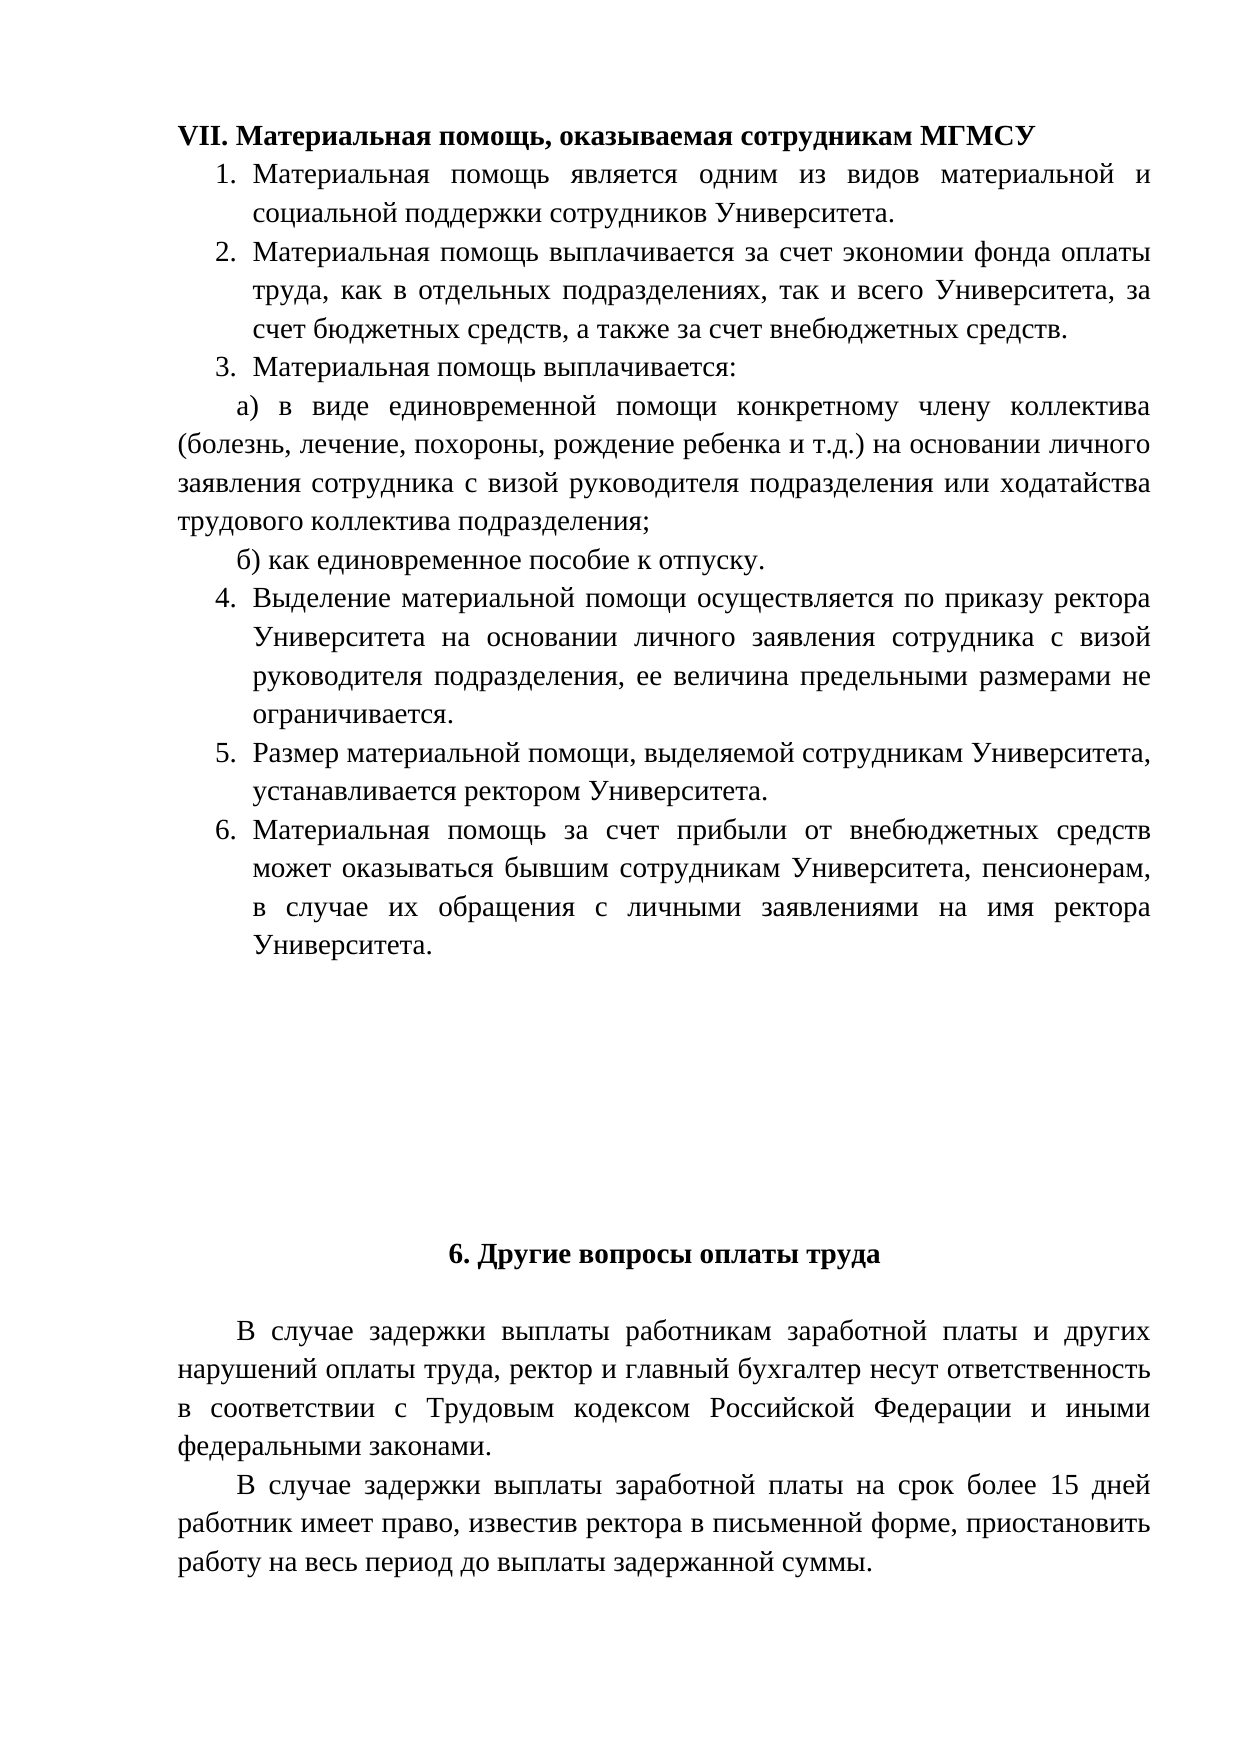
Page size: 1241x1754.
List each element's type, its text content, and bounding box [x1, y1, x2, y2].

list VII. Материальная помощь, оказываемая сотрудникам МГМСУ [177, 118, 1152, 152]
list Материальная помощь является одним из видов материальной и социальной поддержки сотрудников Университета. [215, 157, 1152, 229]
list б) как единовременное пособие к отпуску. [177, 542, 1152, 576]
list а) в виде единовременной помощи конкретному члену коллектива (болезнь, лечение, похороны, рождение ребенка и т.д.) на основании личного заявления сотрудника с визой руководителя подразделения или ходатайства трудового коллектива подразделения; [177, 388, 1152, 537]
list Материальная помощь за счет прибыли от внебюджетных средств может оказываться бывшим сотрудникам Университета, пенсионерам, в случае их обращения с личными заявлениями на имя ректора Университета. [215, 812, 1152, 961]
list Выделение материальной помощи осуществляется по приказу ректора Университета на основании личного заявления сотрудника с визой руководителя подразделения, ее величина предельными размерами не ограничивается. [215, 581, 1152, 730]
list В случае задержки выплаты заработной платы на срок более 15 дней работник имеет право, известив ректора в письменной форме, приостановить работу на весь период до выплаты задержанной суммы. [177, 1467, 1152, 1578]
list 6. Другие вопросы оплаты труда [177, 1236, 1152, 1269]
list Материальная помощь выплачивается: [215, 349, 1152, 383]
list Размер материальной помощи, выделяемой сотрудникам Университета, устанавливается ректором Университета. [215, 735, 1152, 807]
list В случае задержки выплаты работникам заработной платы и других нарушений оплаты труда, ректор и главный бухгалтер несут ответственность в соответствии с Трудовым кодексом Российской Федерации и иными федеральными законами. [177, 1313, 1152, 1462]
list Материальная помощь выплачивается за счет экономии фонда оплаты труда, как в отдельных подразделениях, так и всего Университета, за счет бюджетных средств, а также за счет внебюджетных средств. [215, 234, 1152, 344]
